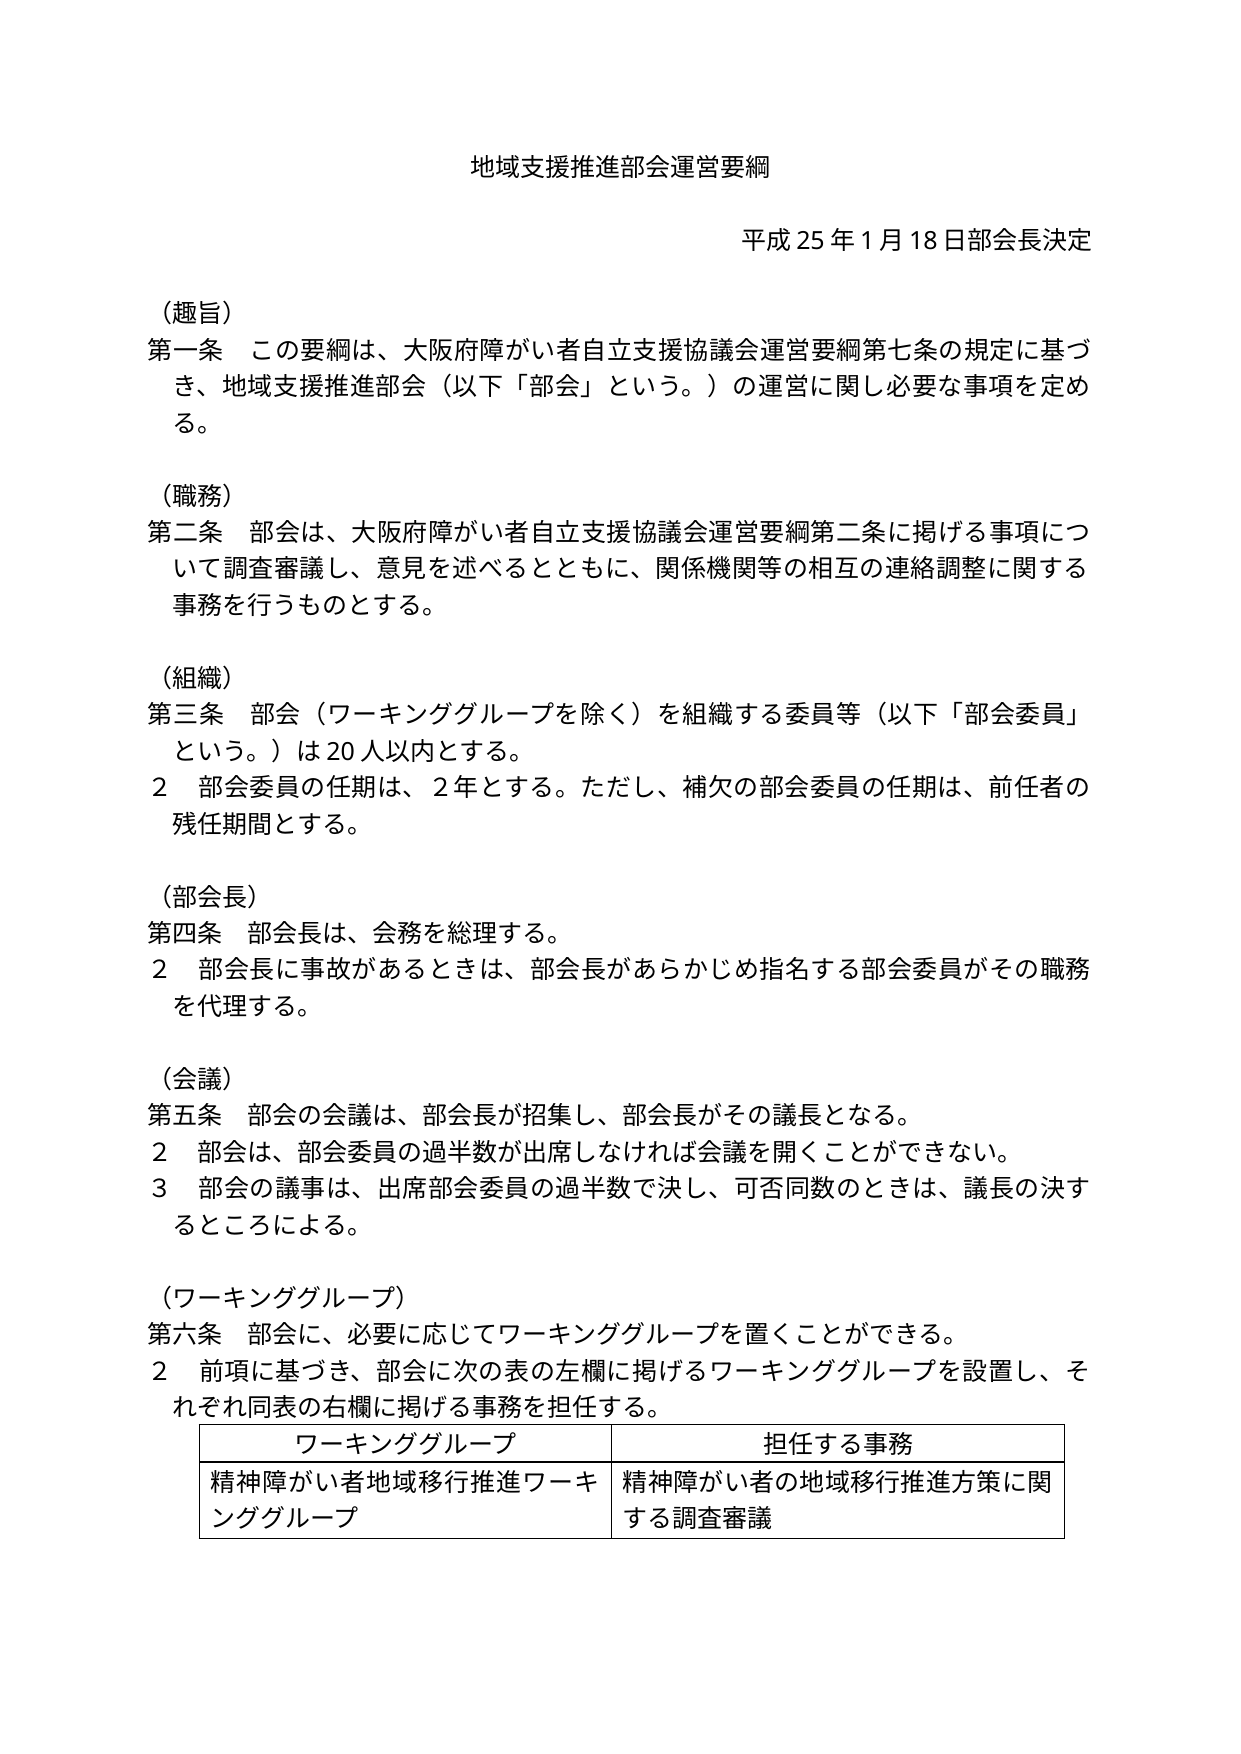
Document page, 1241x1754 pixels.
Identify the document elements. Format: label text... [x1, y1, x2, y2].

text 第四条 部会長は、会務を総理する。 [148, 913, 1092, 950]
text （趣旨） [148, 294, 1092, 330]
text 第六条 部会に、必要に応じてワーキンググループを置くことができる。 [148, 1314, 1092, 1351]
text 平成25年1月18日部会長決定 [148, 221, 1092, 257]
text 第五条 部会の会議は、部会長が招集し、部会長がその議長となる。 [148, 1096, 1092, 1132]
text （組織） [148, 658, 1092, 695]
text ２ 前項に基づき、部会に次の表の左欄に掲げるワーキンググループを設置し、それぞれ同表の右欄に掲げる事務を担任する。 [148, 1351, 1092, 1424]
text （職務） [148, 476, 1092, 512]
table_cell 精神障がい者の地域移行推進方策に関する調査審議 [612, 1463, 1064, 1538]
table_cell 精神障がい者地域移行推進ワーキンググループ [200, 1463, 611, 1538]
text 第三条 部会（ワーキンググループを除く）を組織する委員等（以下「部会委員」という。）は20人以内とする。 [148, 695, 1092, 768]
text 第一条 この要綱は、大阪府障がい者自立支援協議会運営要綱第七条の規定に基づき、地域支援推進部会（以下「部会」という。）の運営に関し必要な事項を定める。 [148, 330, 1092, 439]
table_header ワーキンググループ [200, 1425, 611, 1461]
text （会議） [148, 1059, 1092, 1096]
text ２ 部会委員の任期は、２年とする。ただし、補欠の部会委員の任期は、前任者の残任期間とする。 [148, 768, 1092, 841]
text ２ 部会は、部会委員の過半数が出席しなければ会議を開くことができない。 [148, 1132, 1092, 1169]
table_header 担任する事務 [612, 1425, 1064, 1461]
text （ワーキンググループ） [148, 1278, 1092, 1314]
text 地域支援推進部会運営要綱 [148, 148, 1092, 184]
text （部会長） [148, 877, 1092, 913]
text ２ 部会長に事故があるときは、部会長があらかじめ指名する部会委員がその職務を代理する。 [148, 950, 1092, 1023]
text ３ 部会の議事は、出席部会委員の過半数で決し、可否同数のときは、議長の決するところによる。 [148, 1169, 1092, 1242]
text 第二条 部会は、大阪府障がい者自立支援協議会運営要綱第二条に掲げる事項について調査審議し、意見を述べるとともに、関係機関等の相互の連絡調整に関する事務を行うものとする。 [148, 512, 1092, 622]
